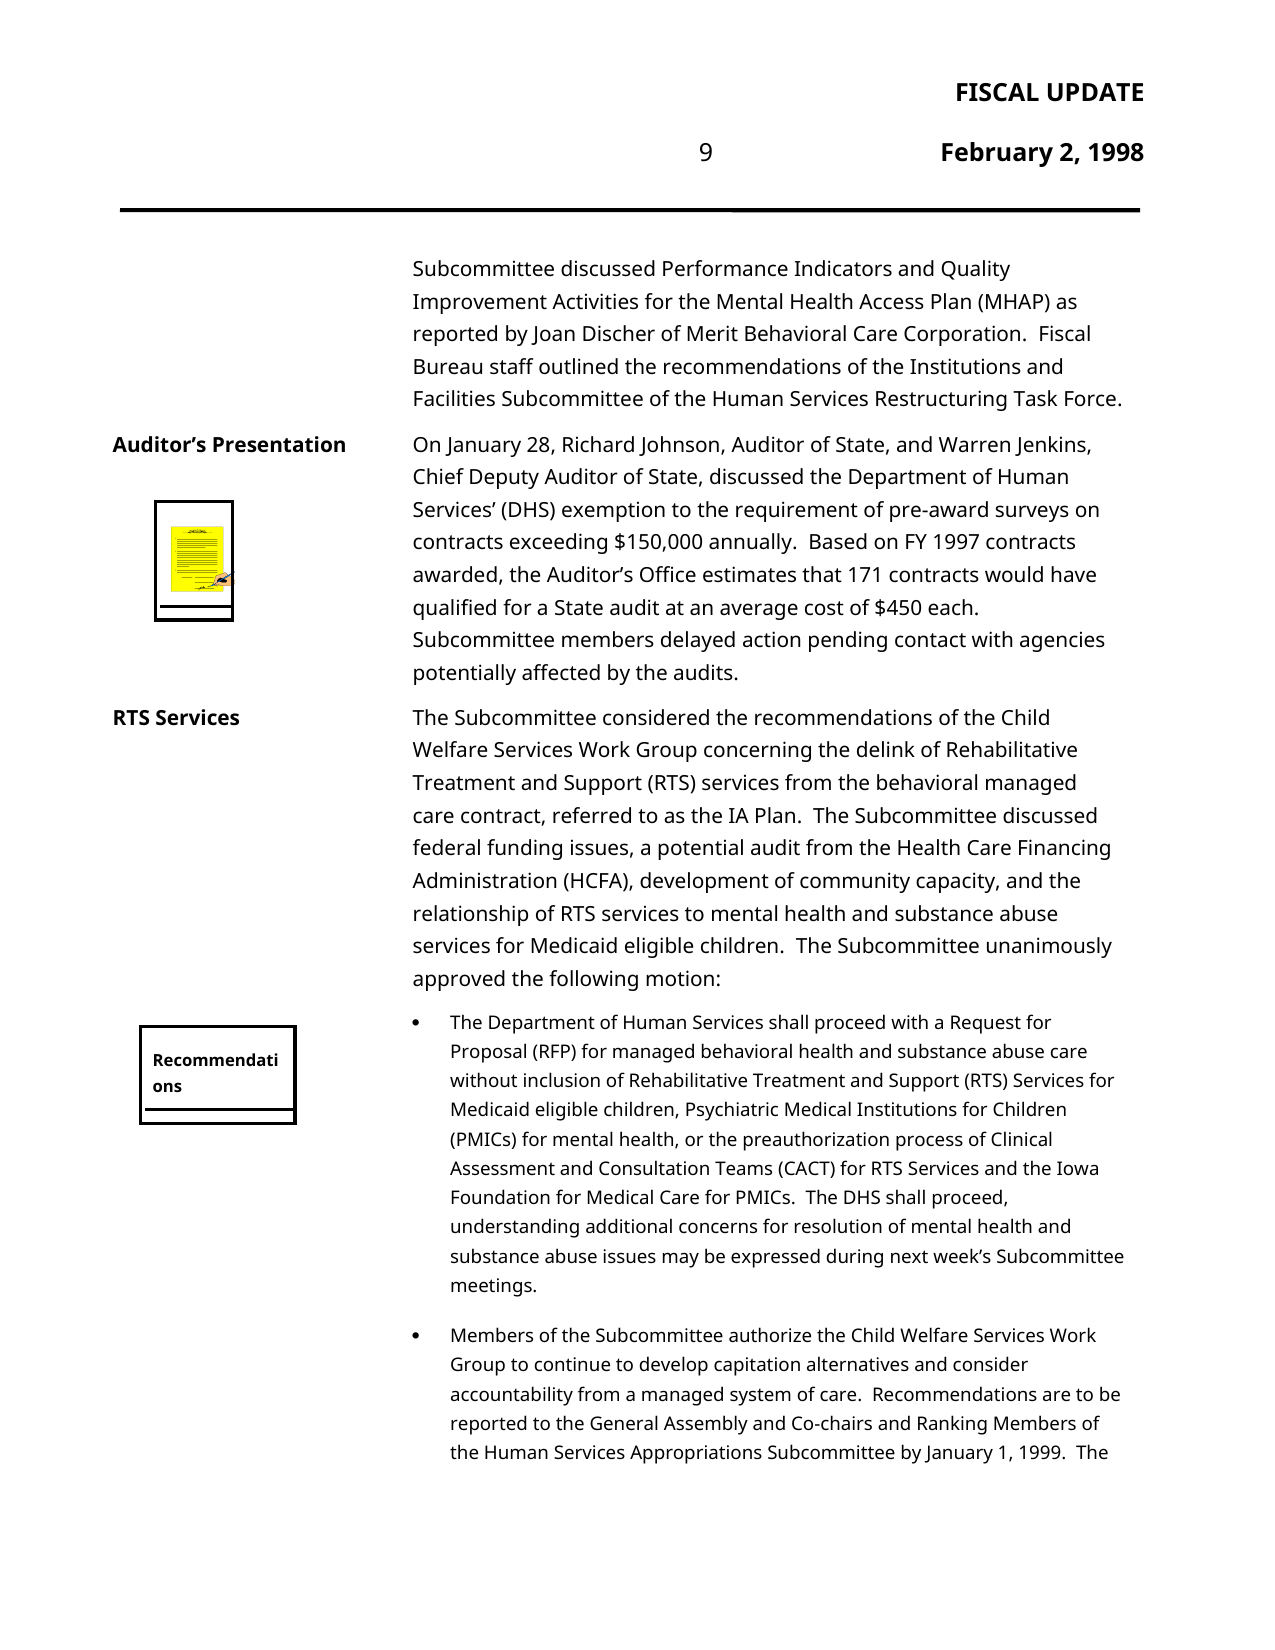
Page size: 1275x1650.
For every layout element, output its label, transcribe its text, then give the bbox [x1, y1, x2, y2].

text RTS Services The Subcommittee considered the recommendations of the Child Welfare Services Work Group concerning the delink of Rehabilitative Treatment and Support (RTS) services from the behavioral managed care contract, referred to as the IA Plan. The Subcommittee discussed federal funding issues, a potential audit from the Health Care Financing Administration (HCFA), development of community capacity, and the relationship of RTS services to mental health and substance abuse services for Medicaid eligible children. The Subcommittee unanimously approved the following motion: [112, 703, 1125, 992]
text Auditor’s Presentation On January 28, Richard Johnson, Auditor of State, and Warren Jenkins, Chief Deputy Auditor of State, discussed the Department of Human Services’ (DHS) exemption to the requirement of pre-award surveys on contracts exceeding $150,000 annually. Based on FY 1997 contracts awarded, the Auditor’s Office estimates that 171 contracts would have qualified for a State audit at an average cost of $450 each. Subcommittee members delayed action pending contact with agencies potentially affected by the audits. [112, 430, 1125, 686]
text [112, 254, 1125, 413]
list The Department of Human Services shall proceed with a Request for Proposal (RFP) for managed behavioral health and substance abuse care without inclusion of Rehabilitative Treatment and Support (RTS) Services for Medicaid eligible children, Psychiatric Medical Institutions for Children (PMICs) for mental health, or the preauthorization process of Clinical Assessment and Consultation Teams (CACT) for RTS Services and the Iowa Foundation for Medical Care for PMICs. The DHS shall proceed, understanding additional concerns for resolution of mental health and substance abuse issues may be expressed during next week’s Subcommittee meetings. [412, 1009, 1125, 1298]
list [412, 1322, 1125, 1465]
text Recommendations [142, 1038, 293, 1108]
